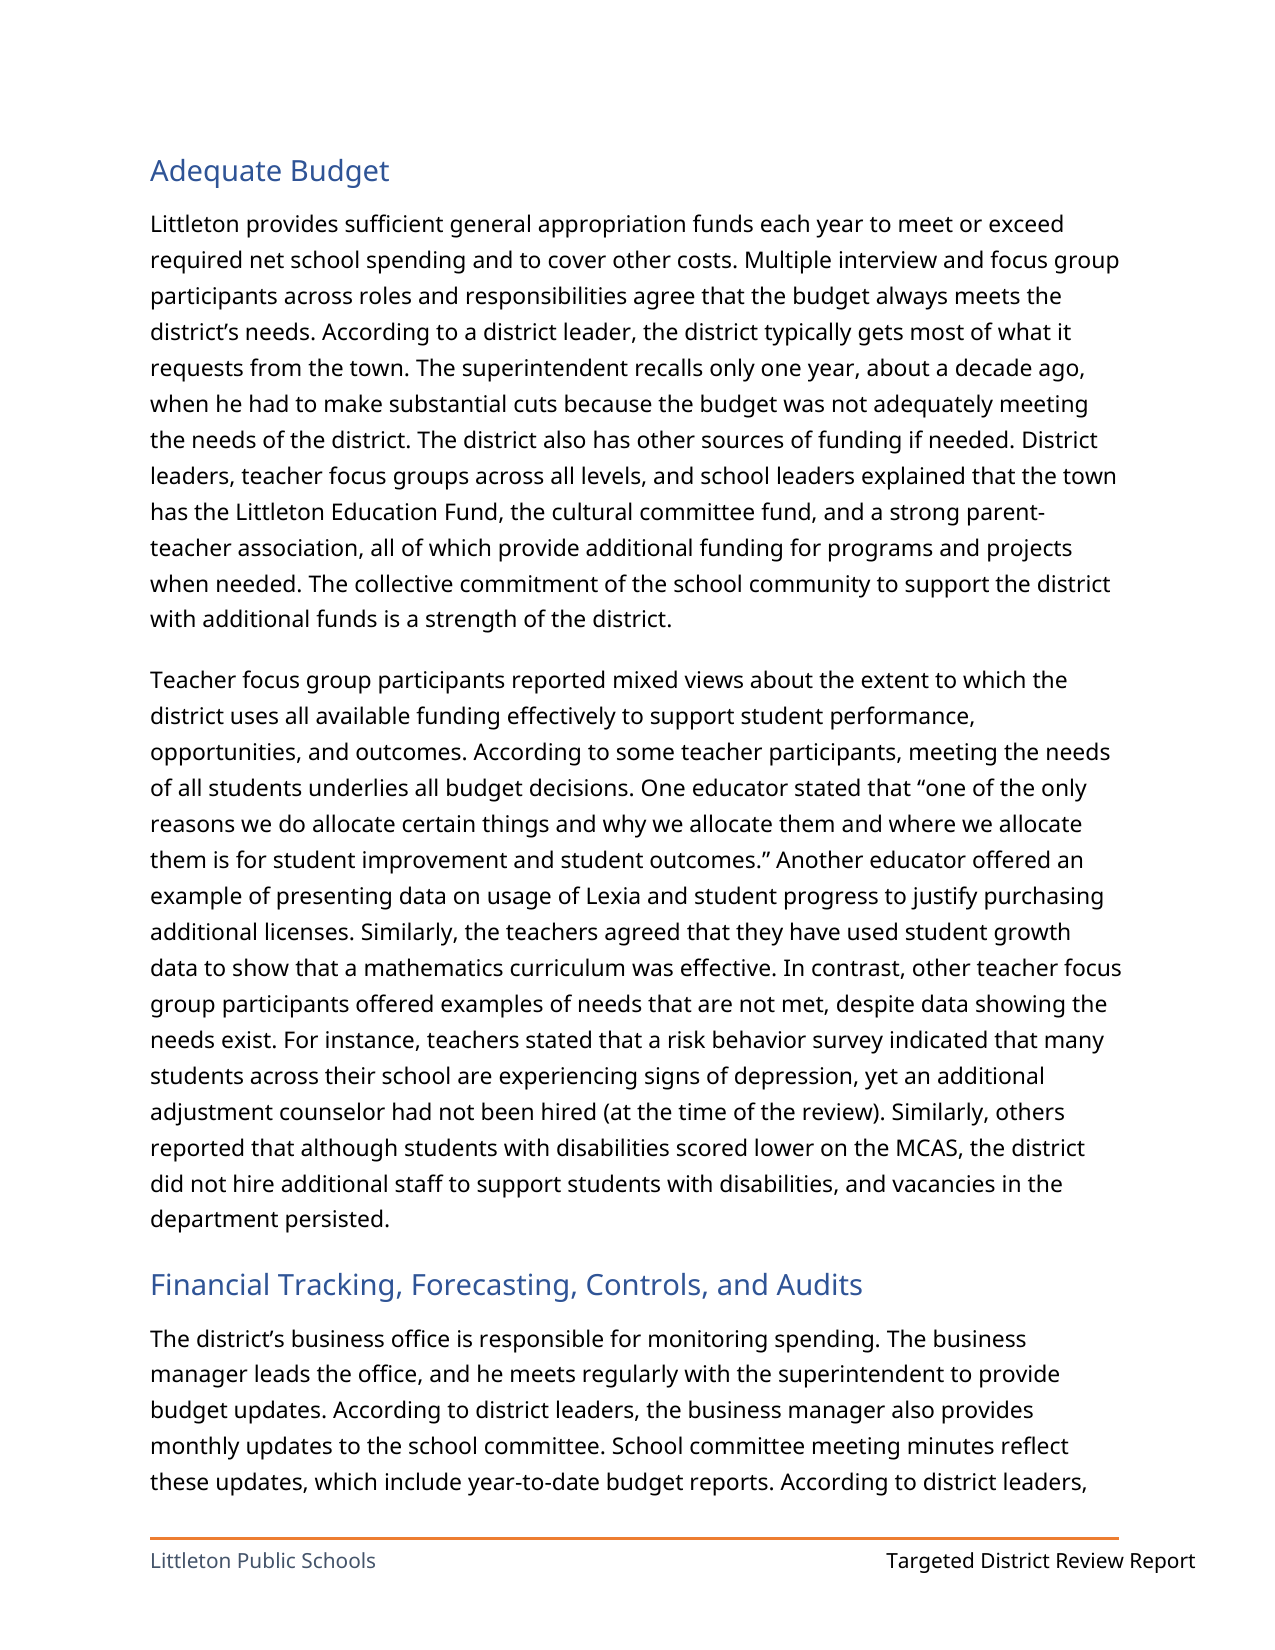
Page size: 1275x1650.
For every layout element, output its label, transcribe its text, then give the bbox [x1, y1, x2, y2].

text Teacher focus group participants reported mixed views about the extent to which the district uses all available funding effectively to support student performance, opportunities, and outcomes. According to some teacher participants, meeting the needs of all students underlies all budget decisions. One educator stated that “one of the only reasons we do allocate certain things and why we allocate them and where we allocate them is for student improvement and student outcomes.” Another educator offered an example of presenting data on usage of Lexia and student progress to justify purchasing additional licenses. Similarly, the teachers agreed that they have used student growth data to show that a mathematics curriculum was effective. In contrast, other teacher focus group participants offered examples of needs that are not met, despite data showing the needs exist. For instance, teachers stated that a risk behavior survey indicated that many students across their school are experiencing signs of depression, yet an additional adjustment counselor had not been hired (at the time of the review). Similarly, others reported that although students with disabilities scored lower on the MCAS, the district did not hire additional staff to support students with disabilities, and vacancies in the department persisted. [150, 664, 1125, 1235]
subtitle Financial Tracking, Forecasting, Controls, and Audits [150, 1264, 1125, 1304]
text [150, 1322, 1125, 1497]
subtitle Adequate Budget [150, 150, 1125, 190]
text Littleton provides sufficient general appropriation funds each year to meet or exceed required net school spending and to cover other costs. Multiple interview and focus group participants across roles and responsibilities agree that the budget always meets the district’s needs. According to a district leader, the district typically gets most of what it requests from the town. The superintendent recalls only one year, about a decade ago, when he had to make substantial cuts because the budget was not adequately meeting the needs of the district. The district also has other sources of funding if needed. District leaders, teacher focus groups across all levels, and school leaders explained that the town has the Littleton Education Fund, the cultural committee fund, and a strong parent-teacher association, all of which provide additional funding for programs and projects when needed. The collective commitment of the school community to support the district with additional funds is a strength of the district. [150, 208, 1125, 635]
